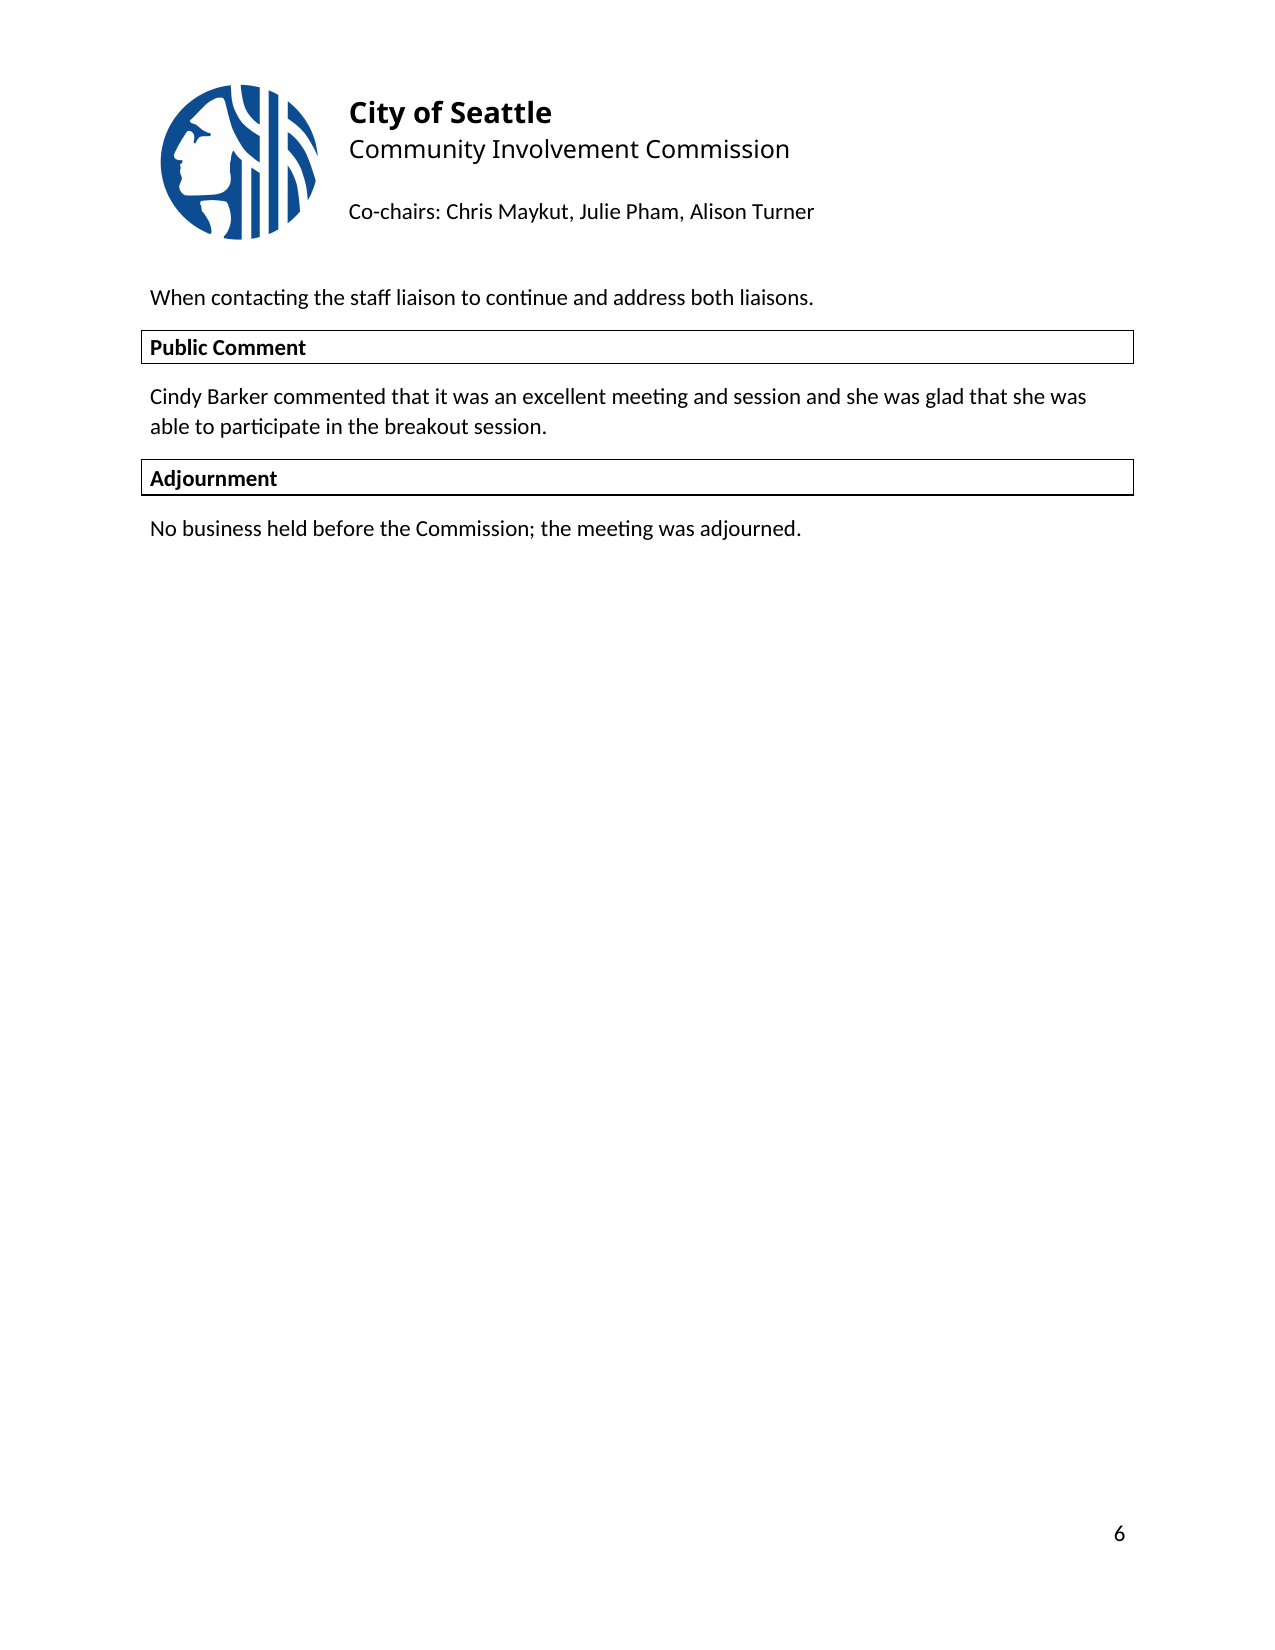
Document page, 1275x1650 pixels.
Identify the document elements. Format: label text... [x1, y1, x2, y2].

text Adjournment [142, 460, 1133, 494]
text No business held before the Commission; the meeting was adjourned. [150, 514, 1125, 542]
text When contacting the staff liaison to continue and address both liaisons. [150, 283, 1125, 311]
text Public Comment [142, 331, 1133, 363]
text Cindy Barker commented that it was an excellent meeting and session and she was glad that she was able to participate in the breakout session. [150, 382, 1125, 440]
picture [150, 75, 328, 255]
